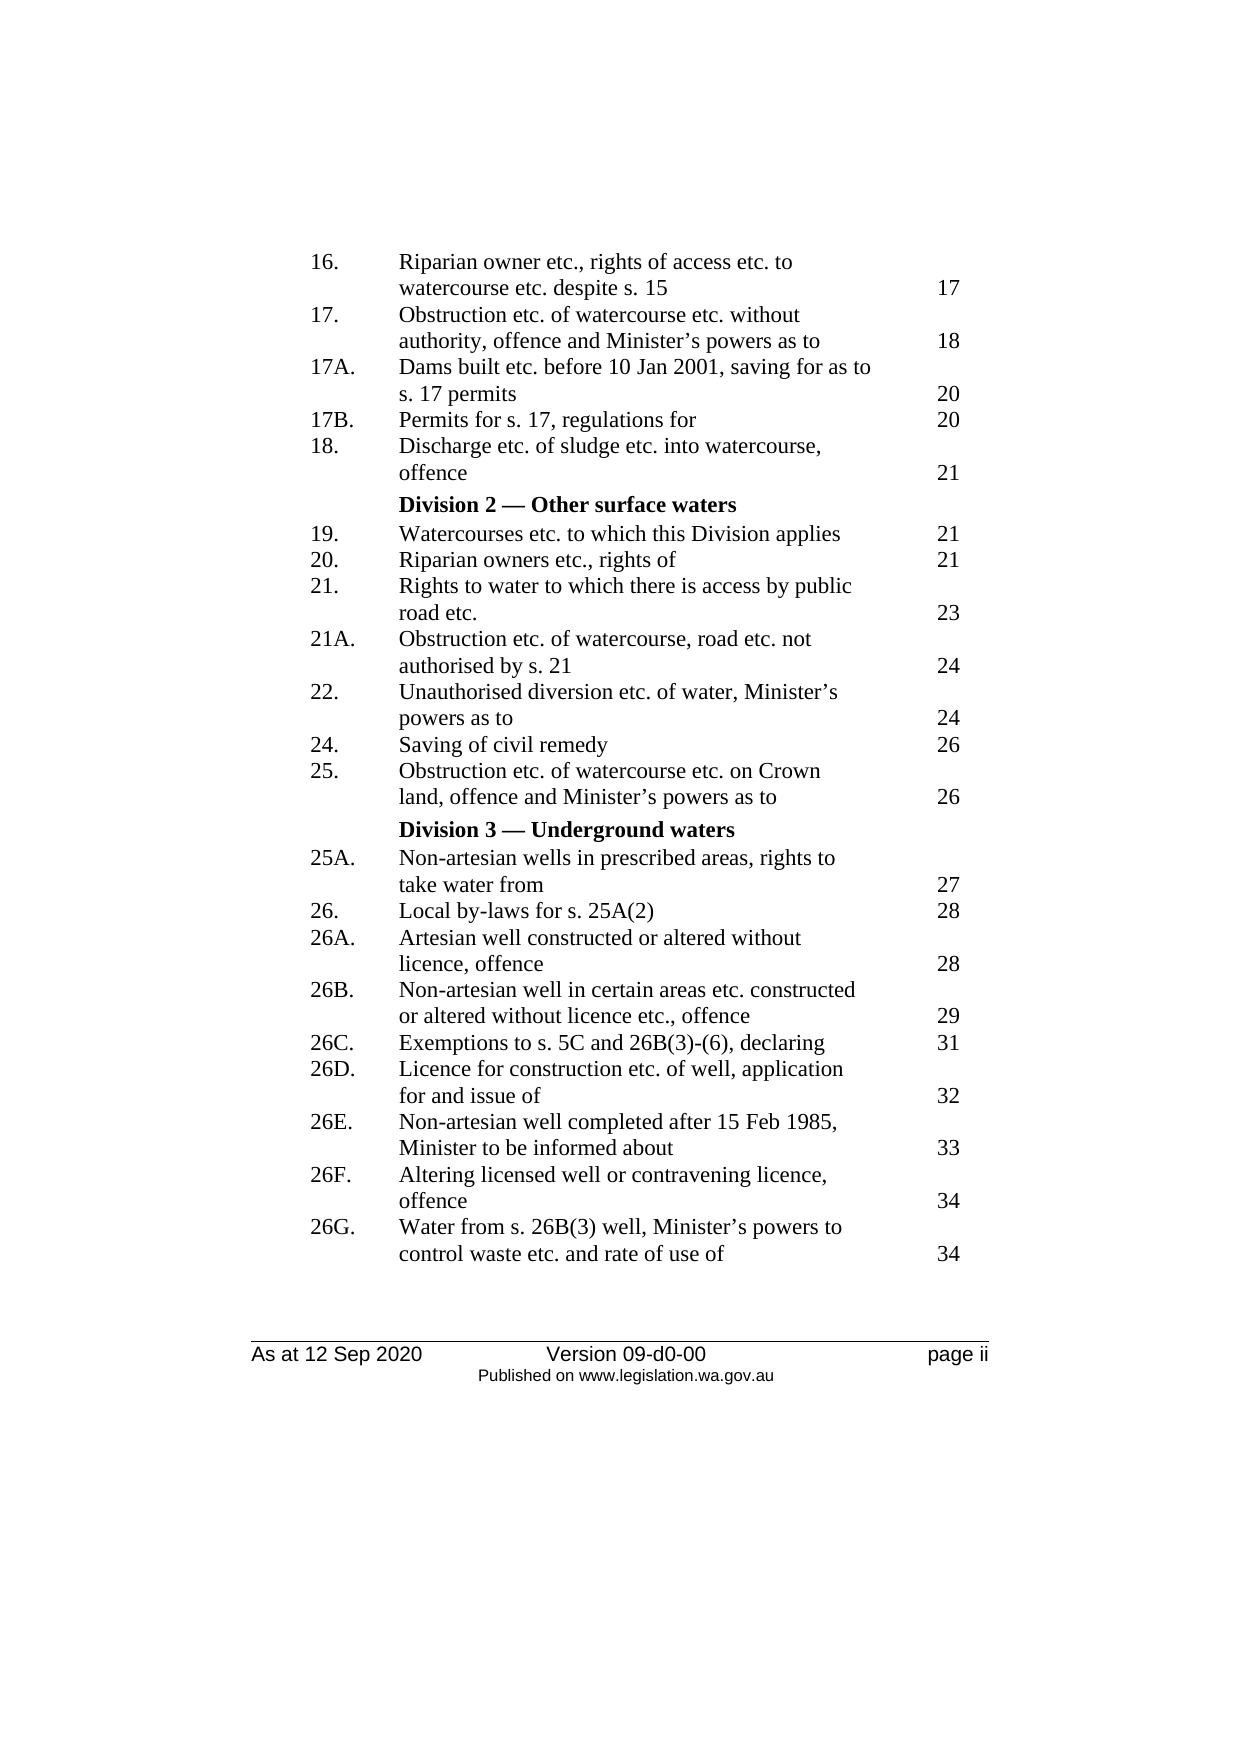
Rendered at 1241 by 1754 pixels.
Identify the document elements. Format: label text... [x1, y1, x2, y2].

text 21. Rights to water to which there is access by public road etc. 23 [310, 573, 871, 625]
text 25. Obstruction etc. of watercourse etc. on Crown land, offence and Minister’s powers as to 26 [310, 757, 871, 810]
text 26B. Non-artesian well in certain areas etc. constructed or altered without licence etc., offence 29 [310, 976, 871, 1029]
text 26D. Licence for construction etc. of well, application for and issue of 32 [310, 1055, 871, 1108]
text 17. Obstruction etc. of watercourse etc. without authority, offence and Minister’s powers as to 18 [310, 301, 871, 353]
text 26G. Water from s. 26B(3) well, Minister’s powers to control waste etc. and rate of use of 34 [310, 1213, 871, 1266]
text Division 2 — Other surface waters [399, 491, 871, 518]
text 26F. Altering licensed well or contravening licence, offence 34 [310, 1161, 871, 1213]
text 17A. Dams built etc. before 10 Jan 2001, saving for as to s. 17 permits 20 [310, 353, 871, 406]
text 26C. Exemptions to s. 5C and 26B(3)-(6), declaring 31 [310, 1029, 871, 1055]
text 16. Riparian owner etc., rights of access etc. to watercourse etc. despite s. 15 17 [310, 248, 871, 301]
text 26A. Artesian well constructed or altered without licence, offence 28 [310, 923, 871, 976]
text 26E. Non-artesian well completed after 15 Feb 1985, Minister to be informed about 33 [310, 1108, 871, 1161]
text 26. Local by-laws for s. 25A(2) 28 [310, 897, 871, 923]
text 25A. Non-artesian wells in prescribed areas, rights to take water from 27 [310, 844, 871, 897]
text 24. Saving of civil remedy 26 [310, 731, 871, 757]
text 22. Unauthorised diversion etc. of water, Minister’s powers as to 24 [310, 678, 871, 731]
text 18. Discharge etc. of sludge etc. into watercourse, offence 21 [310, 432, 871, 485]
text 21A. Obstruction etc. of watercourse, road etc. not authorised by s. 21 24 [310, 625, 871, 678]
text 19. Watercourses etc. to which this Division applies 21 [310, 520, 871, 546]
text 17B. Permits for s. 17, regulations for 20 [310, 406, 871, 432]
text Division 3 — Underground waters [399, 816, 871, 842]
text 20. Riparian owners etc., rights of 21 [310, 546, 871, 573]
